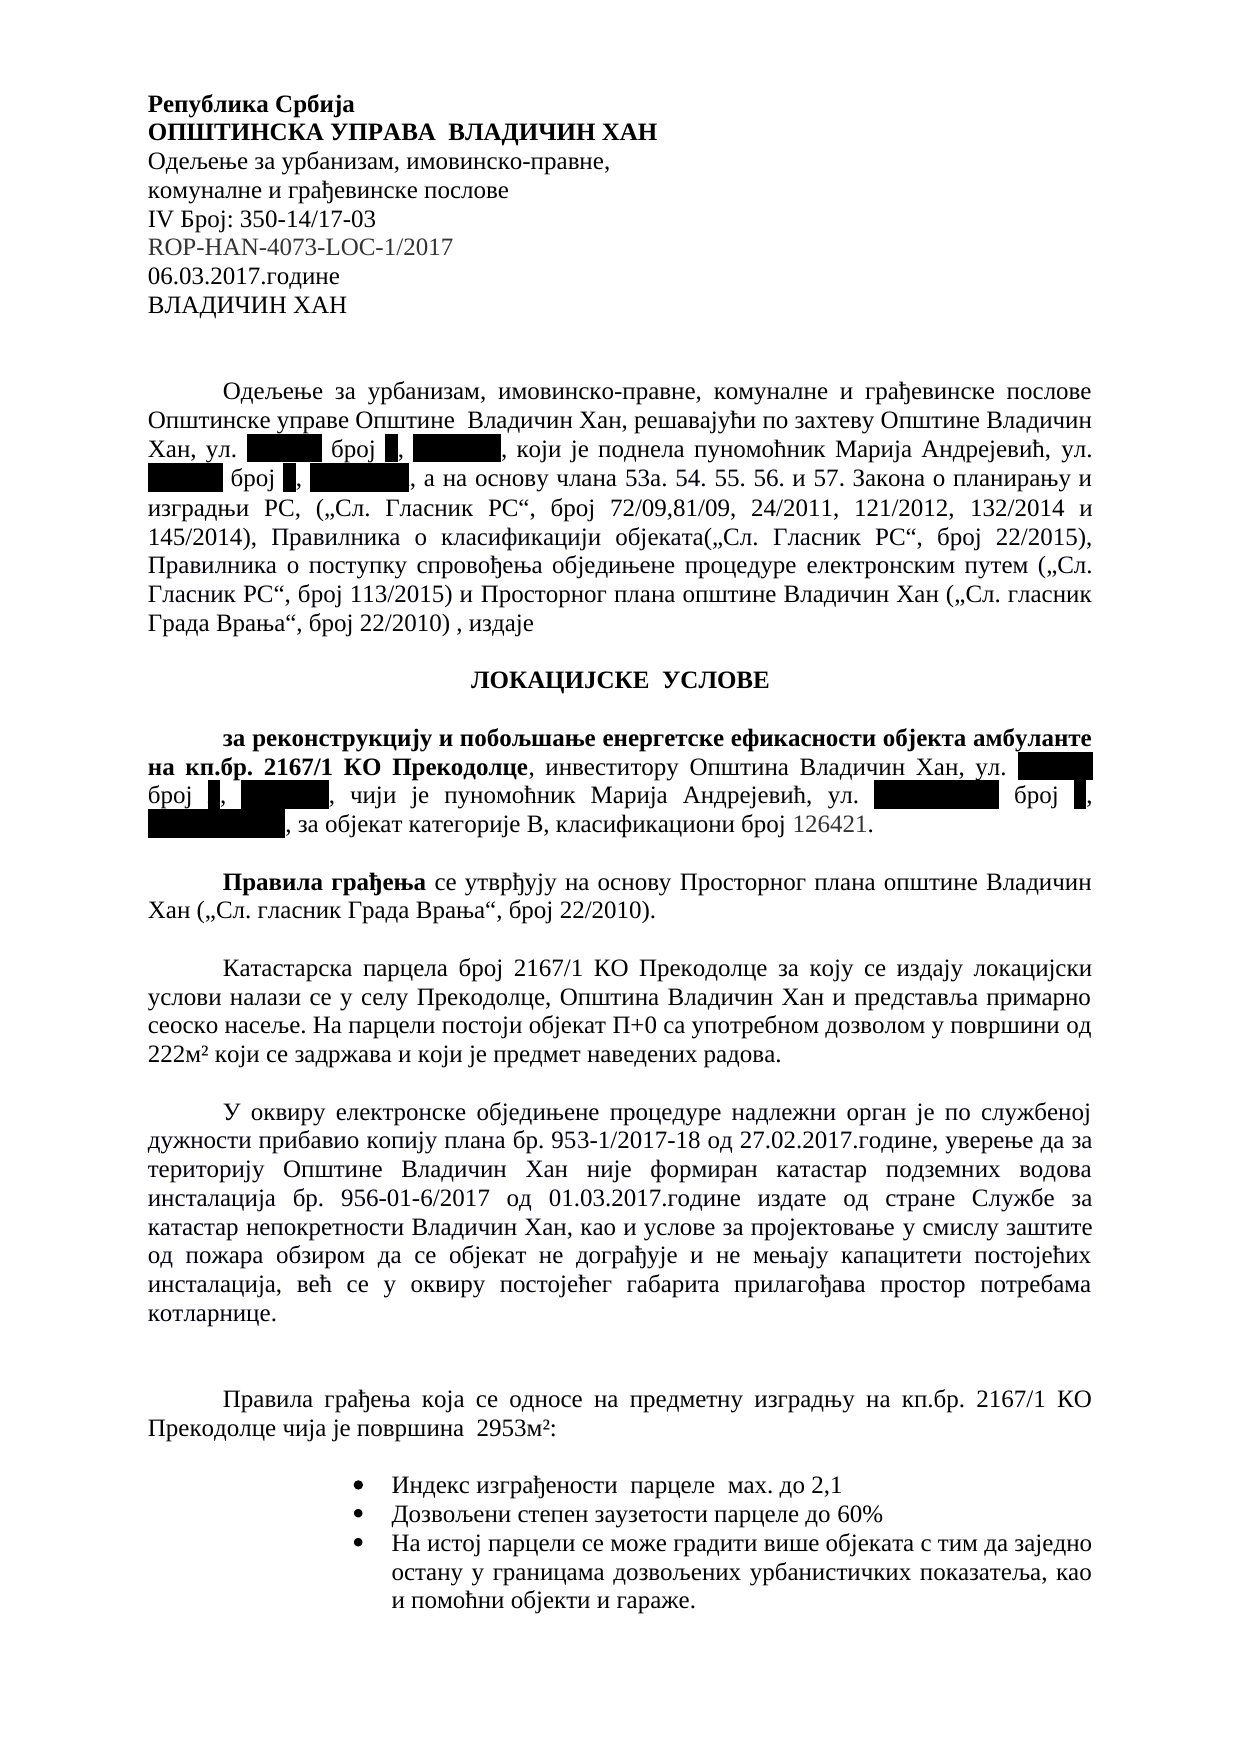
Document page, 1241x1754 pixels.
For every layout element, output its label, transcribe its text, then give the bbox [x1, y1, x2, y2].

text Правила грађења која се односе на предметну изградњу на кп.бр. 2167/1 КО Прекодолце чија је површина 2953м²: [148, 1384, 1092, 1442]
text за реконструкцију и побољшање енергетске ефикасности објекта амбуланте на кп.бр. 2167/1 КО Прекодолце, инвеститору Општина Владичин Хан, ул. xxxxxx број x, xxxxxxx, чији је пуномоћник Марија Андрејевић, ул. xxxxxxxxxx број x, xxxxxxxxxxx, за објекат категорије В, класификациони број 126421. [148, 723, 1092, 838]
text ROP-HAN-4073-LOC-1/2017 [148, 232, 1092, 261]
text Правила грађења се утврђују на основу Просторног плана општине Владичин Хан („Сл. гласник Града Врања“, број 22/2010). [148, 867, 1092, 924]
text Република Србија [148, 89, 1092, 117]
list Индекс изграђености парцеле мах. до 2,1 [354, 1470, 1092, 1499]
text Катастарска парцела број 2167/1 КО Прекодолце за коју се издају локацијски услови налази се у селу Прекодолце, Општина Владичин Хан и представља примарно сеоско насеље. На парцели постоји објекат П+0 са употребном дозволом у површини од 222м² који се задржава и који је предмет наведених радова. [148, 953, 1092, 1068]
text У оквиру електронске обједињене процедуре надлежни орган је по службеној дужности прибавио копију плана бр. 953-1/2017-18 од 27.02.2017.године, уверење да за територију Општине Владичин Хан није формиран катастар подземних водова инсталација бр. 956-01-6/2017 од 01.03.2017.године издате од стране Службе за катастар непокретности Владичин Хан, као и услове за пројектовање у смислу заштите од пожара обзиром да се објекат не дограђује и не мењају капацитети постојећих инсталација, већ се у оквиру постојећег габарита прилагођава простор потребама котларнице. [148, 1097, 1092, 1327]
text ОПШТИНСКА УПРАВА ВЛАДИЧИН ХАН [148, 117, 1092, 146]
list На истој парцели се може градити више објеката с тим да заједно остану у границама дозвољених урбанистичких показатеља, као и помоћни објекти и гараже. [354, 1528, 1092, 1614]
text ЛОКАЦИЈСКE УСЛОВЕ [148, 665, 1092, 694]
text комуналне и грађевинске послове [148, 175, 1092, 204]
text ВЛАДИЧИН ХАН [148, 290, 1092, 319]
text Одељење за урбанизам, имовинско-правне, комуналне и грађевинске послове Општинске управе Општине Владичин Хан, решавајући по захтеву Општине Владичин Хан, ул. xxxxxx број x, xxxxxxx, који је поднела пуномоћник Марија Андрејевић, ул. xxxxxx број x, xxxxxxxx, а на основу члана 53а. 54. 55. 56. и 57. Закона о планирању и изградњи РС, („Сл. Гласник РС“, број 72/09,81/09, 24/2011, 121/2012, 132/2014 и 145/2014), Правилника о класификацији објеката(„Сл. Гласник РС“, број 22/2015), Правилника о поступку спровођења обједињене процедуре електронским путем („Сл. Гласник РС“, број 113/2015) и Просторног плана општине Владичин Хан („Сл. гласник Града Врања“, број 22/2010) , издаје [148, 376, 1092, 637]
text IV Број: 350-14/17-03 [148, 204, 1092, 232]
list Дозвољени степен заузетости парцеле до 60% [354, 1499, 1092, 1528]
text Одељење за урбанизам, имовинско-правне, [148, 146, 1092, 175]
text 06.03.2017.године [148, 261, 1092, 290]
